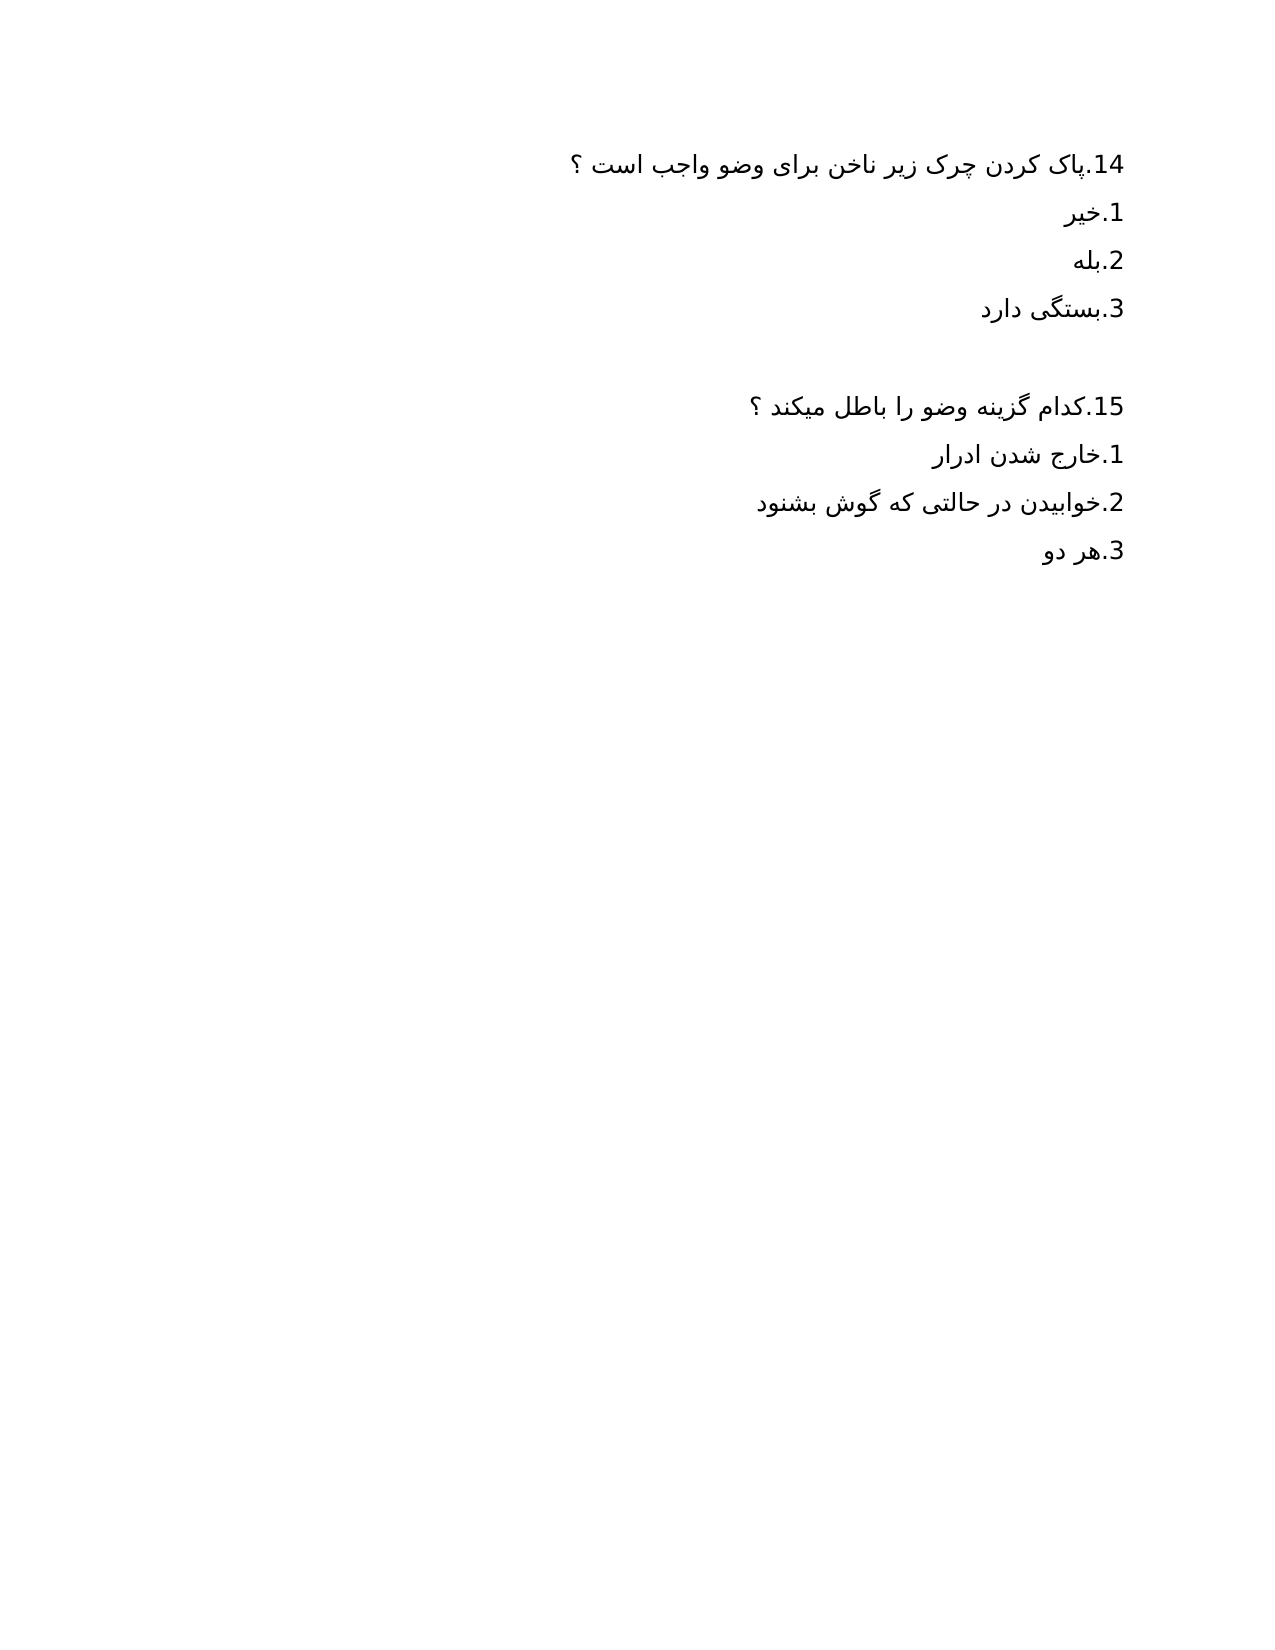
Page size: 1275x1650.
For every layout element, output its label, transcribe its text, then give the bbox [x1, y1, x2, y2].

text 14.پاک کردن چرک زیر ناخن برای وضو واجب است ؟ [150, 150, 1125, 179]
text 1.خیر [150, 198, 1125, 227]
text 3.هر دو [150, 536, 1125, 566]
text 1.خارج شدن ادرار [150, 440, 1125, 469]
text 2.خوابیدن در حالتی که گوش بشنود [150, 488, 1125, 517]
text 15.کدام گزینه وضو را باطل میکند ؟ [150, 392, 1125, 421]
text 3.بستگی دارد [150, 294, 1125, 323]
text 2.بله [150, 246, 1125, 275]
